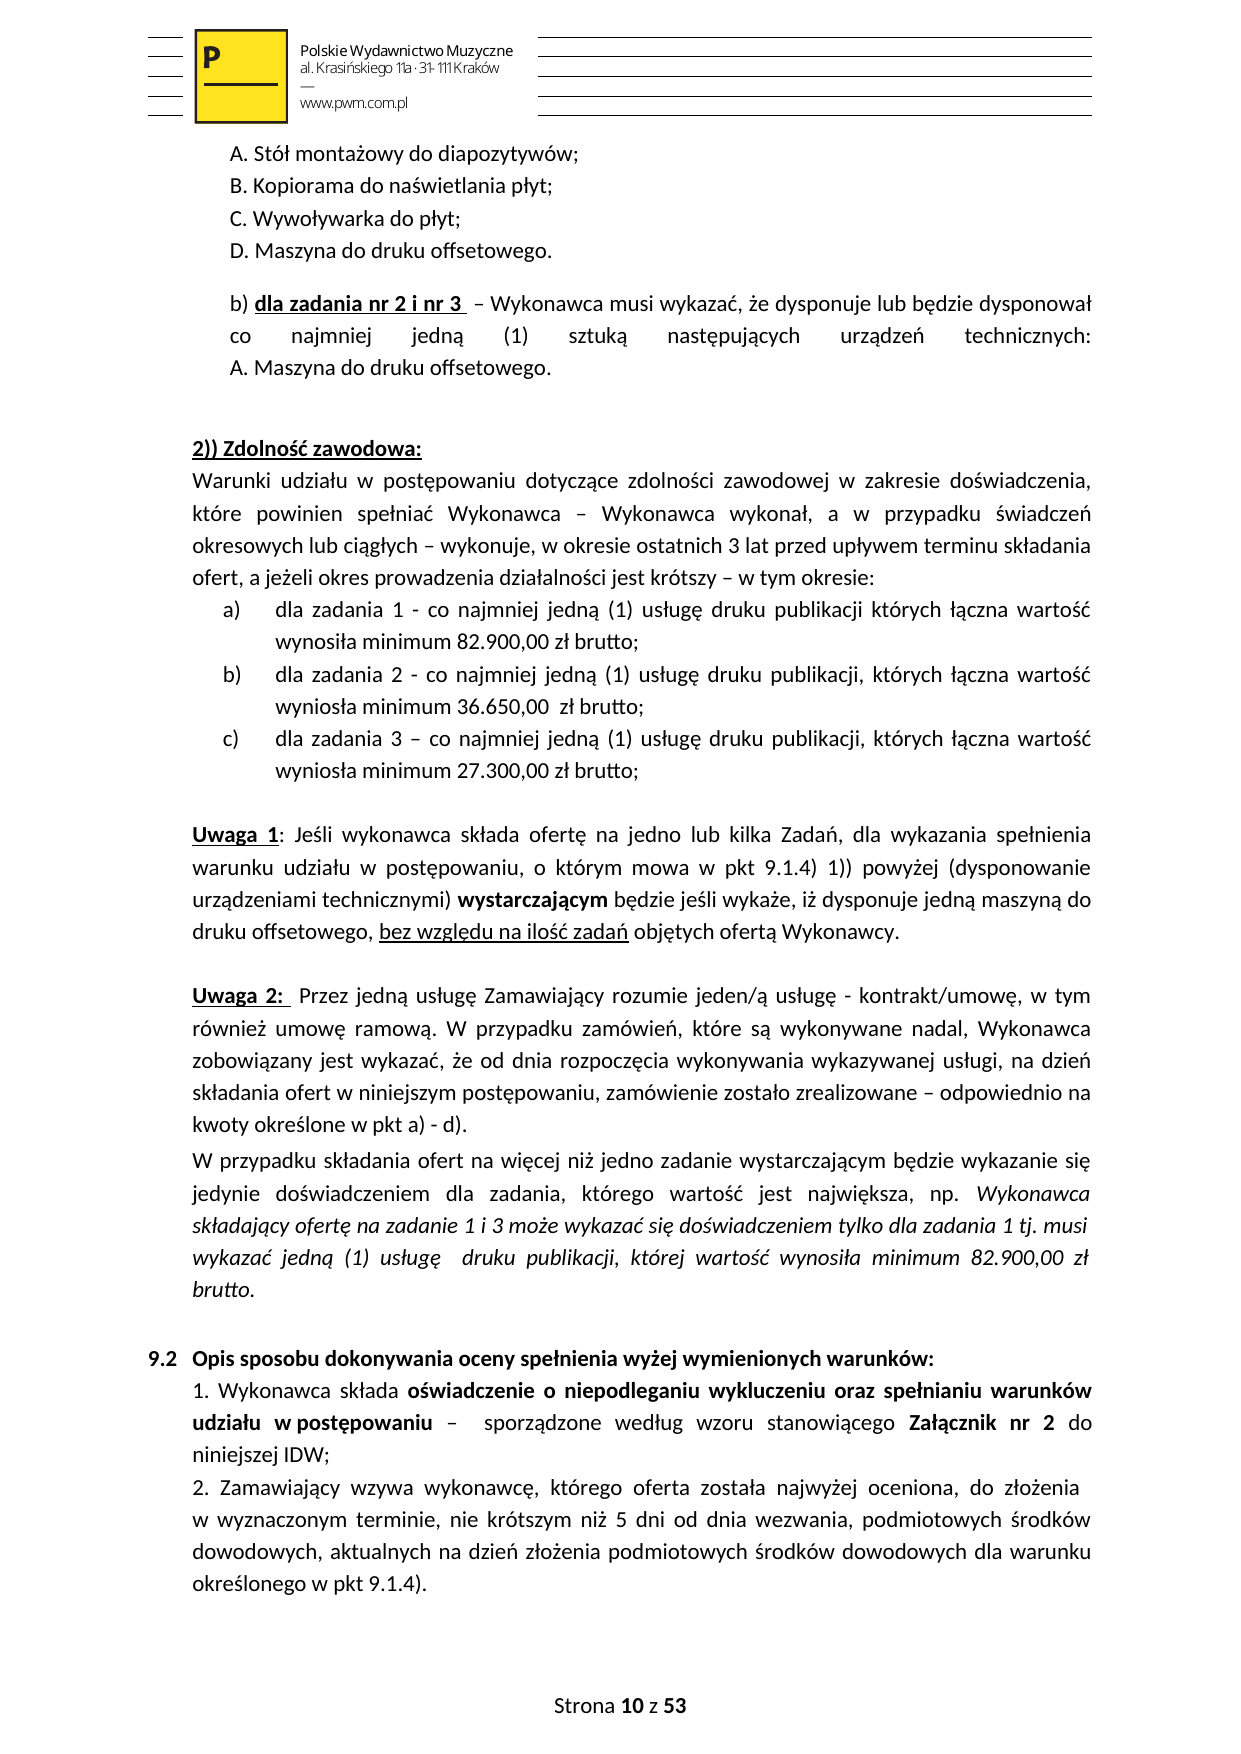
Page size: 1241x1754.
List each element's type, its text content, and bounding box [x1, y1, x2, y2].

list 2)) Zdolność zawodowa: [192, 434, 1093, 462]
subtitle 9.2 Opis sposobu dokonywania oceny spełnienia wyżej wymienionych warunków: [148, 1344, 1093, 1372]
list dla zadania 2 - co najmniej jedną (1) usługę druku publikacji, których łączna wartość wyniosła minimum 36.650,00 zł brutto; [223, 660, 1093, 720]
text Uwaga 1: Jeśli wykonawca składa ofertę na jedno lub kilka Zadań, dla wykazania spełnienia warunku udziału w postępowaniu, o którym mowa w pkt 9.1.4) 1)) powyżej (dysponowanie urządzeniami technicznymi) wystarczającym będzie jeśli wykaże, iż dysponuje jedną maszyną do druku offsetowego, bez względu na ilość zadań objętych ofertą Wykonawcy. [192, 821, 1093, 945]
text W przypadku składania ofert na więcej niż jedno zadanie wystarczającym będzie wykazanie się jedynie doświadczeniem dla zadania, którego wartość jest największa, np. Wykonawca składający ofertę na zadanie 1 i 3 może wykazać się doświadczeniem tylko dla zadania 1 tj. musi wykazać jedną (1) usługę druku publikacji, której wartość wynosiła minimum 82.900,00 zł brutto. [192, 1147, 1093, 1303]
text 1. Wykonawca składa oświadczenie o niepodleganiu wykluczeniu oraz spełnianiu warunków udziału w postępowaniu – sporządzone według wzoru stanowiącego Załącznik nr 2 do niniejszej IDW; [192, 1376, 1093, 1468]
text 2. Zamawiający wzywa wykonawcę, którego oferta została najwyżej oceniona, do złożenia w wyznaczonym terminie, nie krótszym niż 5 dni od dnia wezwania, podmiotowych środków dowodowych, aktualnych na dzień złożenia podmiotowych środków dowodowych dla warunku określonego w pkt 9.1.4). [192, 1473, 1093, 1597]
text Uwaga 2: Przez jedną usługę Zamawiający rozumie jeden/ą usługę - kontrakt/umowę, w tym również umowę ramową. W przypadku zamówień, które są wykonywane nadal, Wykonawca zobowiązany jest wykazać, że od dnia rozpoczęcia wykonywania wykazywanej usługi, na dzień składania ofert w niniejszym postępowaniu, zamówienie zostało zrealizowane – odpowiednio na kwoty określone w pkt a) - d). [192, 982, 1093, 1138]
list dla zadania 1 - co najmniej jedną (1) usługę druku publikacji których łączna wartość wynosiła minimum 82.900,00 zł brutto; [223, 595, 1093, 656]
list dla zadania 3 – co najmniej jedną (1) usługę druku publikacji, których łączna wartość wyniosła minimum 27.300,00 zł brutto; [223, 724, 1093, 784]
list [229, 139, 1093, 264]
list b) dla zadania nr 2 i nr 3 – Wykonawca musi wykazać, że dysponuje lub będzie dysponował co najmniej jedną (1) sztuką następujących urządzeń technicznych: A. Maszyna do druku offsetowego. [229, 289, 1093, 381]
text Warunki udziału w postępowaniu dotyczące zdolności zawodowej w zakresie doświadczenia, które powinien spełniać Wykonawca – Wykonawca wykonał, a w przypadku świadczeń okresowych lub ciągłych – wykonuje, w okresie ostatnich 3 lat przed upływem terminu składania ofert, a jeżeli okres prowadzenia działalności jest krótszy – w tym okresie: [192, 467, 1093, 591]
